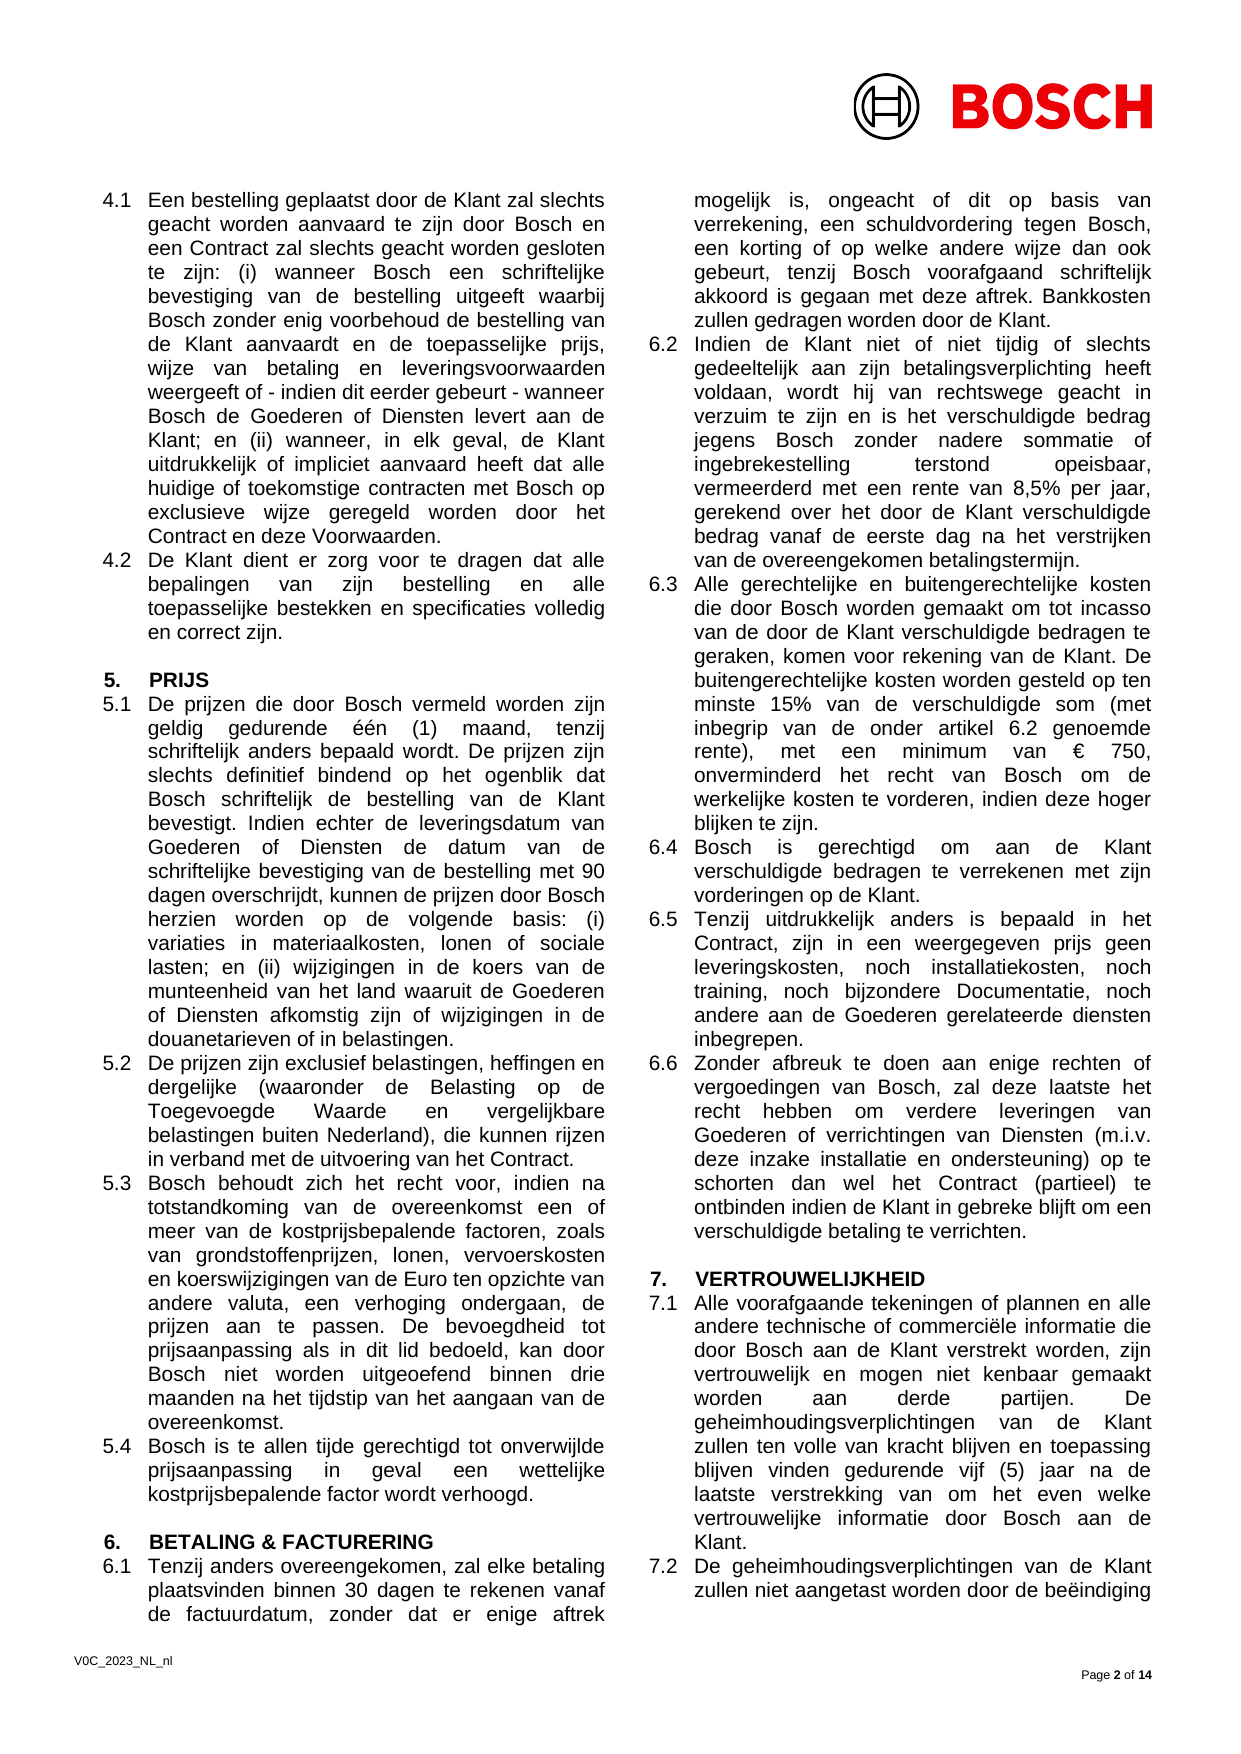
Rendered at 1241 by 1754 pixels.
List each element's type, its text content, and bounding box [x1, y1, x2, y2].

list De prijzen zijn exclusief belastingen, heffingen en dergelijke (waaronder de Belasting op de Toegevoegde Waarde en vergelijkbare belastingen buiten Nederland), die kunnen rijzen in verband met de uitvoering van het Contract. [102, 1051, 606, 1171]
list Indien de Klant niet of niet tijdig of slechts gedeeltelijk aan zijn betalingsverplichting heeft voldaan, wordt hij van rechtswege geacht in verzuim te zijn en is het verschuldigde bedrag jegens Bosch zonder nadere sommatie of ingebrekestelling terstond opeisbaar, vermeerderd met een rente van 8,5% per jaar, gerekend over het door de Klant verschuldigde bedrag vanaf de eerste dag na het verstrijken van de overeengekomen betalingstermijn. [648, 332, 1152, 572]
list Zonder afbreuk te doen aan enige rechten of vergoedingen van Bosch, zal deze laatste het recht hebben om verdere leveringen van Goederen of verrichtingen van Diensten (m.i.v. deze inzake installatie en ondersteuning) op te schorten dan wel het Contract (partieel) te ontbinden indien de Klant in gebreke blijft om een verschuldigde betaling te verrichten. [648, 1051, 1152, 1242]
list BETALING & FACTURERING [103, 1530, 606, 1554]
list Bosch is te allen tijde gerechtigd tot onverwijlde prijsaanpassing in geval een wettelijke kostprijsbepalende factor wordt verhoogd. [102, 1434, 606, 1506]
list Alle gerechtelijke en buitengerechtelijke kosten die door Bosch worden gemaakt om tot incasso van de door de Klant verschuldigde bedragen te geraken, komen voor rekening van de Klant. De buitengerechtelijke kosten worden gesteld op ten minste 15% van de verschuldigde som (met inbegrip van de onder artikel 6.2 genoemde rente), met een minimum van € 750, onverminderd het recht van Bosch om de werkelijke kosten te vorderen, indien deze hoger blijken te zijn. [648, 572, 1152, 835]
list Een bestelling geplaatst door de Klant zal slechts geacht worden aanvaard te zijn door Bosch en een Contract zal slechts geacht worden gesloten te zijn: (i) wanneer Bosch een schriftelijke bevestiging van de bestelling uitgeeft waarbij Bosch zonder enig voorbehoud de bestelling van de Klant aanvaardt en de toepasselijke prijs, wijze van betaling en leveringsvoorwaarden weergeeft of - indien dit eerder gebeurt - wanneer Bosch de Goederen of Diensten levert aan de Klant; en (ii) wanneer, in elk geval, de Klant uitdrukkelijk of impliciet aanvaard heeft dat alle huidige of toekomstige contracten met Bosch op exclusieve wijze geregeld worden door het Contract en deze Voorwaarden. [102, 188, 606, 548]
list Tenzij anders overeengekomen, zal elke betaling plaatsvinden binnen 30 dagen te rekenen vanaf de factuurdatum, zonder dat er enige aftrek mogelijk is, ongeacht of dit op basis van verrekening, een schuldvordering tegen Bosch, een korting of op welke andere wijze dan ook gebeurt, tenzij Bosch voorafgaand schriftelijk akkoord is gegaan met deze aftrek. Bankkosten zullen gedragen worden door de Klant. [102, 1554, 606, 1626]
list VERTROUWELIJKHEID [650, 1266, 1152, 1290]
list Tenzij anders overeengekomen, zal elke betaling plaatsvinden binnen 30 dagen te rekenen vanaf de factuurdatum, zonder dat er enige aftrek mogelijk is, ongeacht of dit op basis van verrekening, een schuldvordering tegen Bosch, een korting of op welke andere wijze dan ook gebeurt, tenzij Bosch voorafgaand schriftelijk akkoord is gegaan met deze aftrek. Bankkosten zullen gedragen worden door de Klant. [648, 188, 1152, 332]
list Tenzij uitdrukkelijk anders is bepaald in het Contract, zijn in een weergegeven prijs geen leveringskosten, noch installatiekosten, noch training, noch bijzondere Documentatie, noch andere aan de Goederen gerelateerde diensten inbegrepen. [648, 907, 1152, 1051]
list Bosch behoudt zich het recht voor, indien na totstandkoming van de overeenkomst een of meer van de kostprijsbepalende factoren, zoals van grondstoffenprijzen, lonen, vervoerskosten en koerswijzigingen van de Euro ten opzichte van andere valuta, een verhoging ondergaan, de prijzen aan te passen. De bevoegdheid tot prijsaanpassing als in dit lid bedoeld, kan door Bosch niet worden uitgeoefend binnen drie maanden na het tijdstip van het aangaan van de overeenkomst. [102, 1171, 606, 1434]
list Bosch is gerechtigd om aan de Klant verschuldigde bedragen te verrekenen met zijn vorderingen op de Klant. [648, 835, 1152, 907]
list Alle voorafgaande tekeningen of plannen en alle andere technische of commerciële informatie die door Bosch aan de Klant verstrekt worden, zijn vertrouwelijk en mogen niet kenbaar gemaakt worden aan derde partijen. De geheimhoudingsverplichtingen van de Klant zullen ten volle van kracht blijven en toepassing blijven vinden gedurende vijf (5) jaar na de laatste verstrekking van om het even welke vertrouwelijke informatie door Bosch aan de Klant. [648, 1290, 1152, 1554]
list De prijzen die door Bosch vermeld worden zijn geldig gedurende één (1) maand, tenzij schriftelijk anders bepaald wordt. De prijzen zijn slechts definitief bindend op het ogenblik dat Bosch schriftelijk de bestelling van de Klant bevestigt. Indien echter de leveringsdatum van Goederen of Diensten de datum van de schriftelijke bevestiging van de bestelling met 90 dagen overschrijdt, kunnen de prijzen door Bosch herzien worden op de volgende basis: (i) variaties in materiaalkosten, lonen of sociale lasten; en (ii) wijzigingen in de koers van de munteenheid van het land waaruit de Goederen of Diensten afkomstig zijn of wijzigingen in de douanetarieven of in belastingen. [102, 691, 606, 1051]
list De Klant dient er zorg voor te dragen dat alle bepalingen van zijn bestelling en alle toepasselijke bestekken en specificaties volledig en correct zijn. [102, 548, 606, 643]
list PRIJS [103, 667, 606, 691]
picture [853, 73, 1152, 140]
